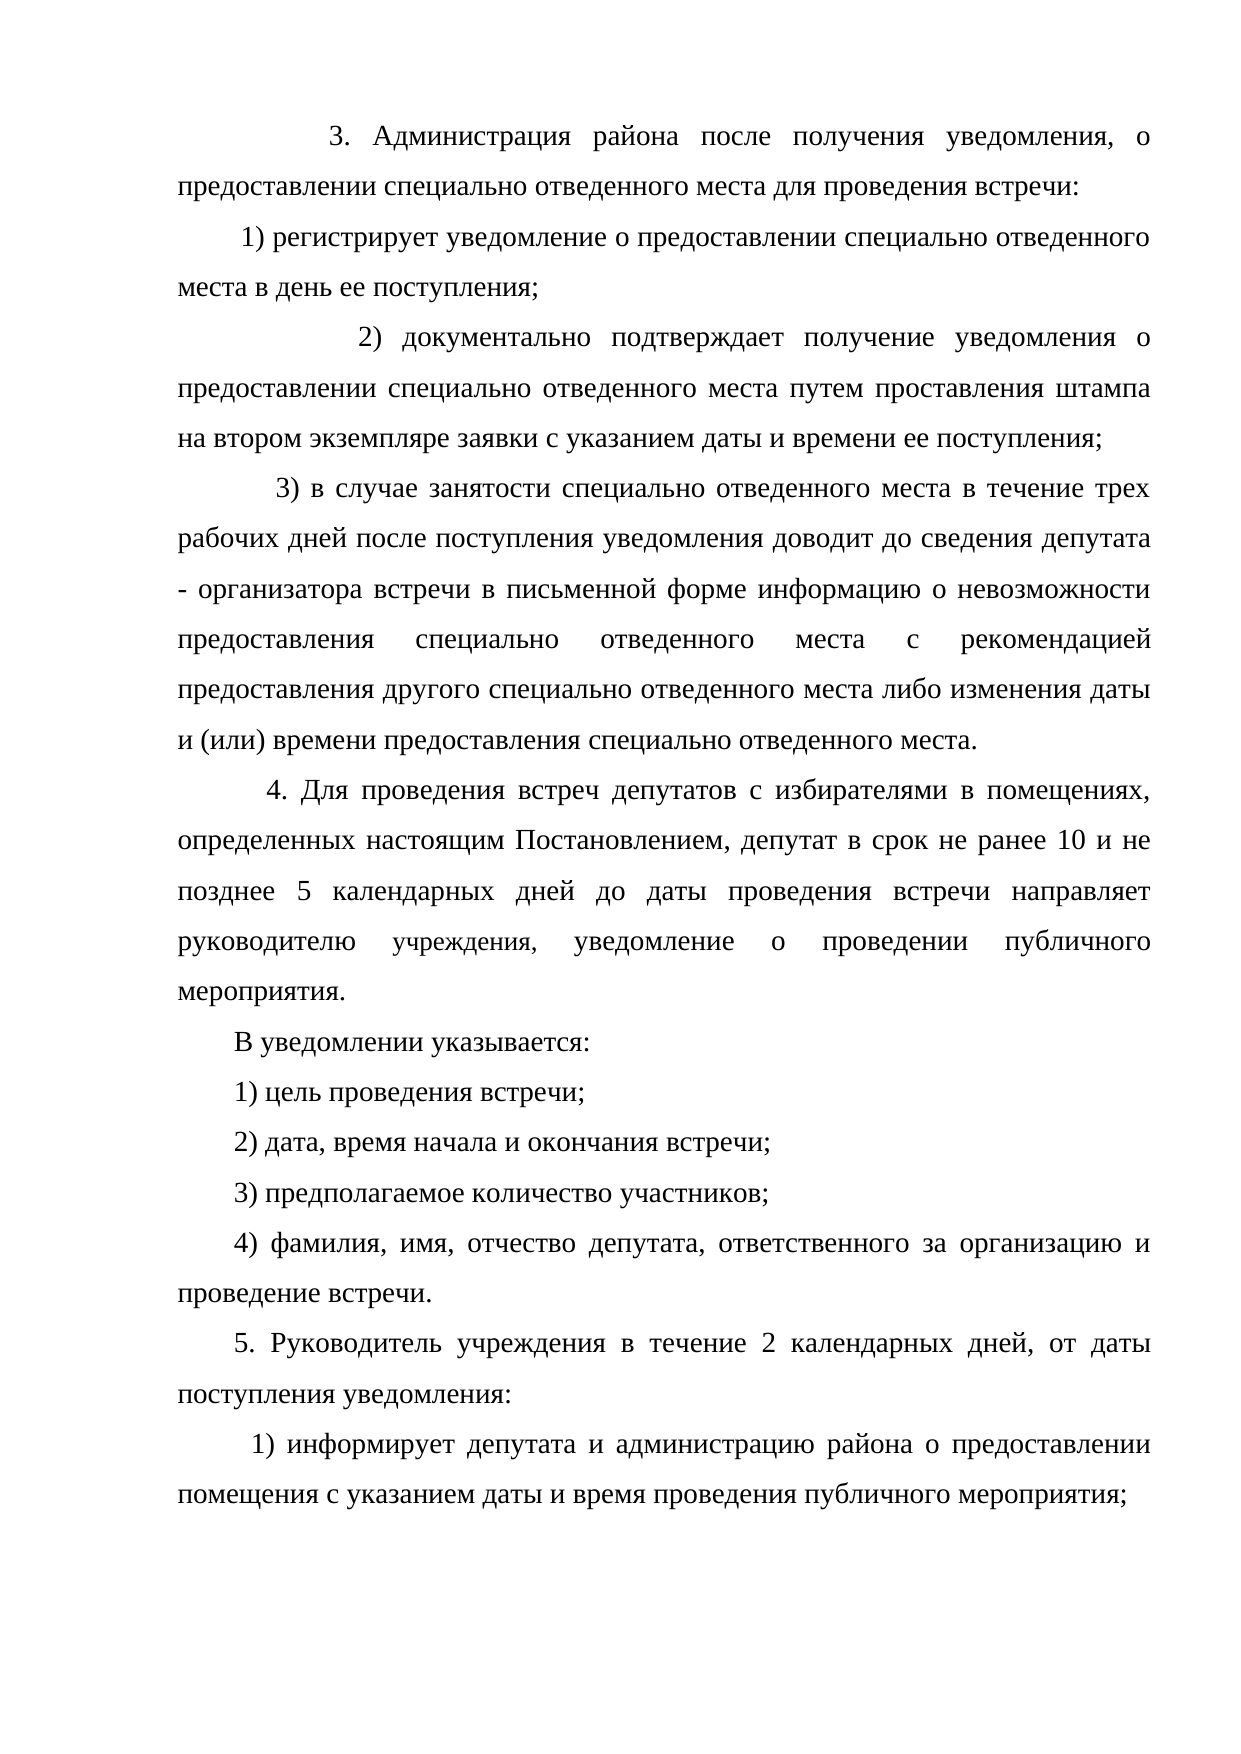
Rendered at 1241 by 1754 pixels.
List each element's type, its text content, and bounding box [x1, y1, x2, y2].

text 1) информирует депутата и администрацию района о предоставлении помещения с указанием даты и время проведения публичного мероприятия; [177, 1426, 1152, 1510]
text 1) цель проведения встречи; [177, 1074, 1152, 1108]
text В уведомлении указывается: [177, 1024, 1152, 1057]
text 4. Для проведения встреч депутатов с избирателями в помещениях, определенных настоящим Постановлением, депутат в срок не ранее 10 и не позднее 5 календарных дней до даты проведения встречи направляет руководителю учреждения, уведомление о проведении публичного мероприятия. [177, 772, 1152, 1007]
text 4) фамилия, имя, отчество депутата, ответственного за организацию и проведение встречи. [177, 1225, 1152, 1309]
text 2) документально подтверждает получение уведомления о предоставлении специально отведенного места путем проставления штампа на втором экземпляре заявки с указанием даты и времени ее поступления; [177, 319, 1152, 453]
text 2) дата, время начала и окончания встречи; [177, 1124, 1152, 1158]
text 1) регистрирует уведомление о предоставлении специально отведенного места в день ее поступления; [177, 219, 1152, 303]
text 3) в случае занятости специально отведенного места в течение трех рабочих дней после поступления уведомления доводит до сведения депутата - организатора встречи в письменной форме информацию о невозможности предоставления специально отведенного места с рекомендацией предоставления другого специально отведенного места либо изменения даты и (или) времени предоставления специально отведенного места. [177, 470, 1152, 755]
text 5. Руководитель учреждения в течение 2 календарных дней, от даты поступления уведомления: [177, 1326, 1152, 1409]
text 3. Администрация района после получения уведомления, о предоставлении специально отведенного места для проведения встречи: [177, 118, 1152, 202]
text 3) предполагаемое количество участников; [177, 1175, 1152, 1208]
